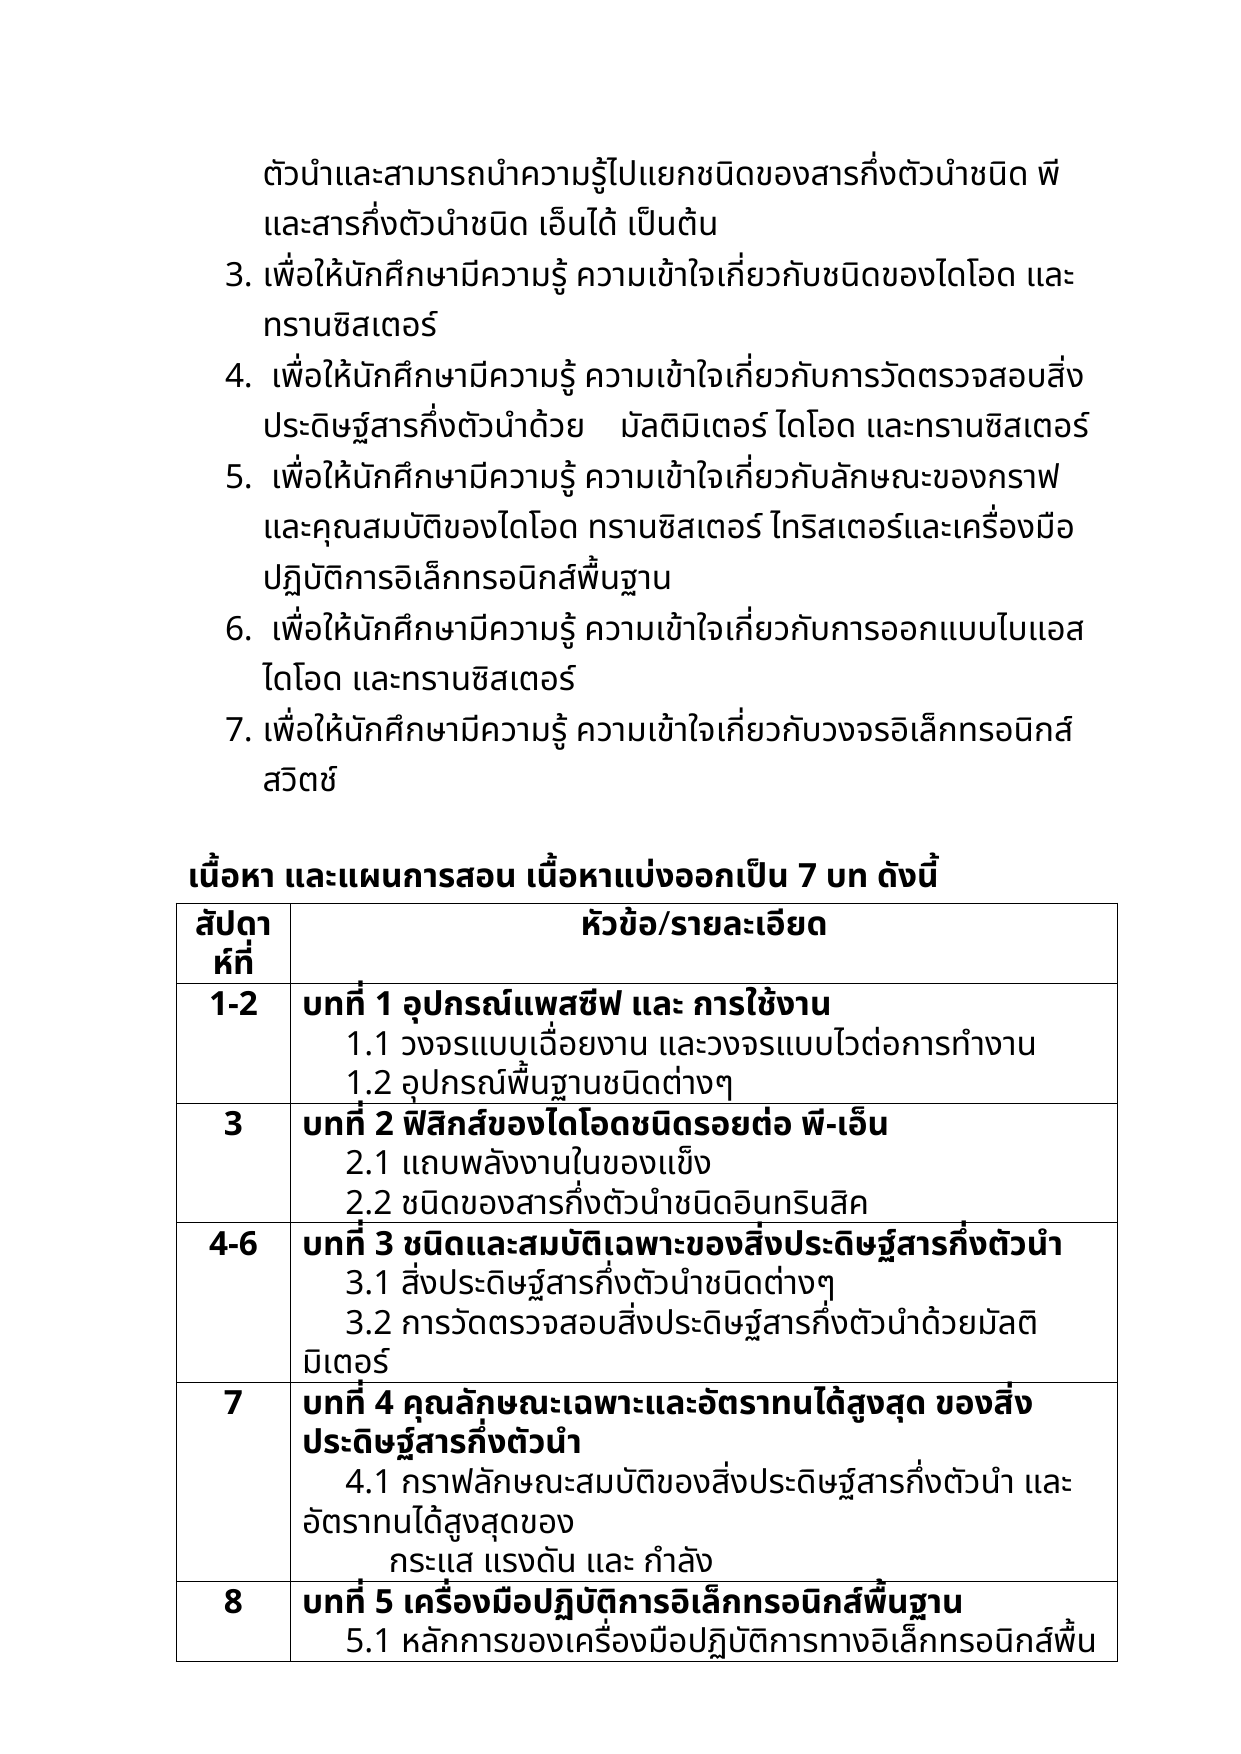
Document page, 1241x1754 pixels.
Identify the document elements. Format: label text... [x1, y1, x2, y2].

table_header หัวข้อ/รายละเอียด [291, 904, 1117, 983]
table_cell บทที่ 2 ฟิสิกส์ของไดโอดชนิดรอยต่อ พี-เอ็น 2.1 แถบพลังงานในของแข็ง 2.2 ชนิดของสารกึ่งตัวนำชนิดอินทรินสิค [291, 1104, 1117, 1222]
list เพื่อให้นักศึกษามีความรู้ ความเข้าใจเกี่ยวกับการออกแบบไบแอสไดโอด และทรานซิสเตอร์ [225, 604, 1092, 705]
table_cell 3 [177, 1104, 290, 1222]
table_header สัปดาห์ที่ [177, 904, 290, 983]
list เพื่อให้นักศึกษามีความรู้ ความเข้าใจเกี่ยวกับลักษณะของกราฟและคุณสมบัติของไดโอด ทรานซิสเตอร์ ไทริสเตอร์และเครื่องมือปฏิบัติการอิเล็กทรอนิกส์พื้นฐาน [225, 453, 1092, 604]
list เพื่อให้นักศึกษามีความรู้ ความเข้าใจเกี่ยวกับชนิดของไดโอด และทรานซิสเตอร์ [225, 251, 1092, 352]
table_cell 4-6 [177, 1223, 290, 1382]
table_cell บทที่ 1 อุปกรณ์แพสซีฟ และ การใช้งาน 1.1 วงจรแบบเฉื่อยงาน และวงจรแบบไวต่อการทำงาน 1.2 อุปกรณ์พื้นฐานชนิดต่างๆ [291, 984, 1117, 1102]
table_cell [291, 1582, 1117, 1661]
table_cell บทที่ 3 ชนิดและสมบัติเฉพาะของสิ่งประดิษฐ์สารกึ่งตัวนำ 3.1 สิ่งประดิษฐ์สารกึ่งตัวนำชนิดต่างๆ 3.2 การวัดตรวจสอบสิ่งประดิษฐ์สารกึ่งตัวนำด้วยมัลติมิเตอร์ [291, 1223, 1117, 1382]
table_cell 7 [177, 1383, 290, 1581]
table_cell 8 [177, 1582, 290, 1661]
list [225, 150, 1092, 251]
table_cell บทที่ 4 คุณลักษณะเฉพาะและอัตราทนได้สูงสุด ของสิ่งประดิษฐ์สารกึ่งตัวนำ 4.1 กราฟลักษณะสมบัติของสิ่งประดิษฐ์สารกึ่งตัวนำ และอัตราทนได้สูงสุดของ กระแส แรงดัน และ กำลัง [291, 1383, 1117, 1581]
list เพื่อให้นักศึกษามีความรู้ ความเข้าใจเกี่ยวกับวงจรอิเล็กทรอนิกส์สวิตช์ [225, 705, 1092, 806]
list เพื่อให้นักศึกษามีความรู้ ความเข้าใจเกี่ยวกับการวัดตรวจสอบสิ่งประดิษฐ์สารกึ่งตัวนำด้วย มัลติมิเตอร์ ไดโอด และทรานซิสเตอร์ [225, 352, 1092, 453]
table_cell 1-2 [177, 984, 290, 1102]
text เนื้อหา และแผนการสอน เนื้อหาแบ่งออกเป็น 7 บท ดังนี้ [187, 852, 1092, 902]
